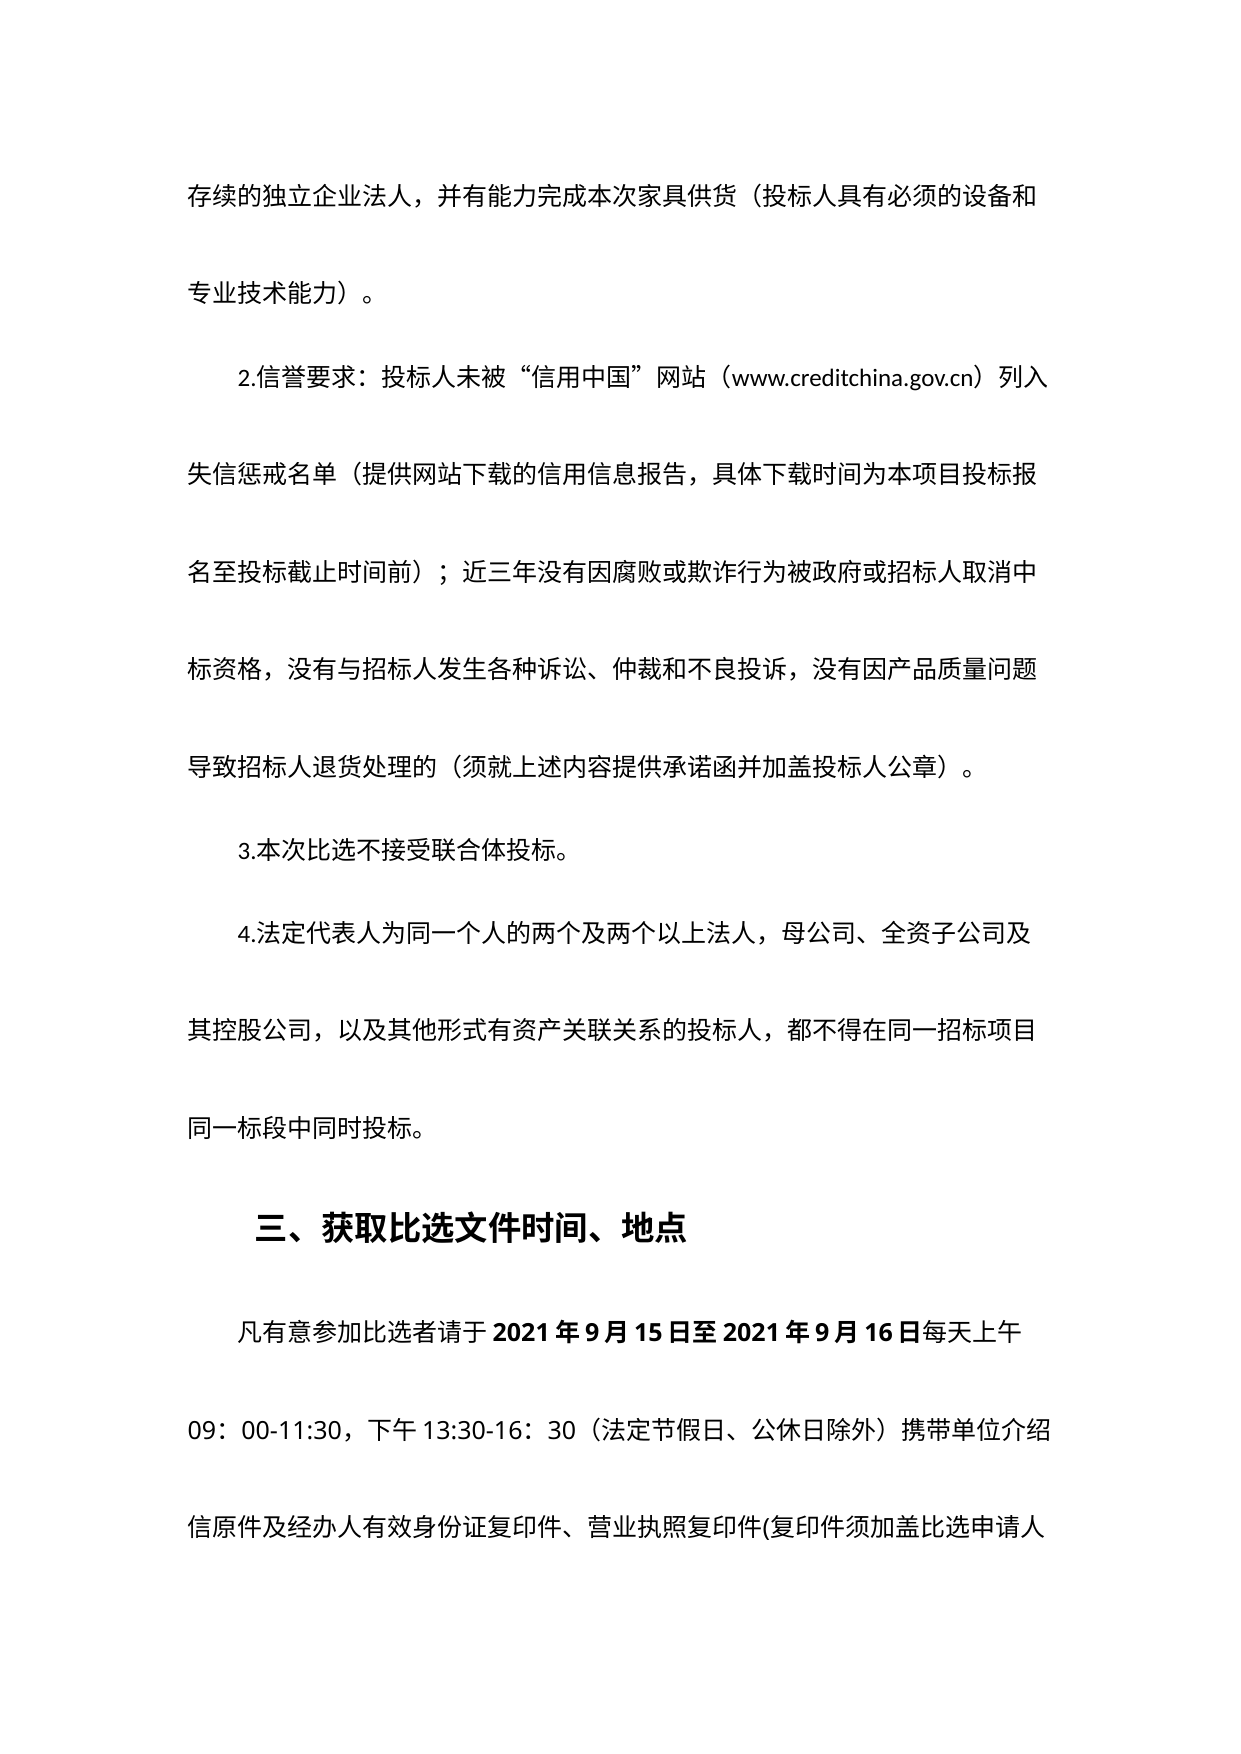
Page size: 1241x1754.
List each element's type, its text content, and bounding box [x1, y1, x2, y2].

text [187, 1298, 1053, 1558]
text 4.法定代表人为同一个人的两个及两个以上法人，母公司、全资子公司及其控股公司，以及其他形式有资产关联关系的投标人，都不得在同一招标项目同一标段中同时投标。 [187, 899, 1053, 1159]
text 2.信誉要求：投标人未被“信用中国”网站（www.creditchina.gov.cn）列入失信惩戒名单（提供网站下载的信用信息报告，具体下载时间为本项目投标报名至投标截止时间前）；近三年没有因腐败或欺诈行为被政府或招标人取消中标资格，没有与招标人发生各种诉讼、仲裁和不良投诉，没有因产品质量问题导致招标人退货处理的（须就上述内容提供承诺函并加盖投标人公章）。 [187, 343, 1053, 798]
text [187, 162, 1053, 324]
text 3.本次比选不接受联合体投标。 [187, 816, 1053, 881]
subtitle 三、获取比选文件时间、地点 [187, 1193, 1053, 1258]
